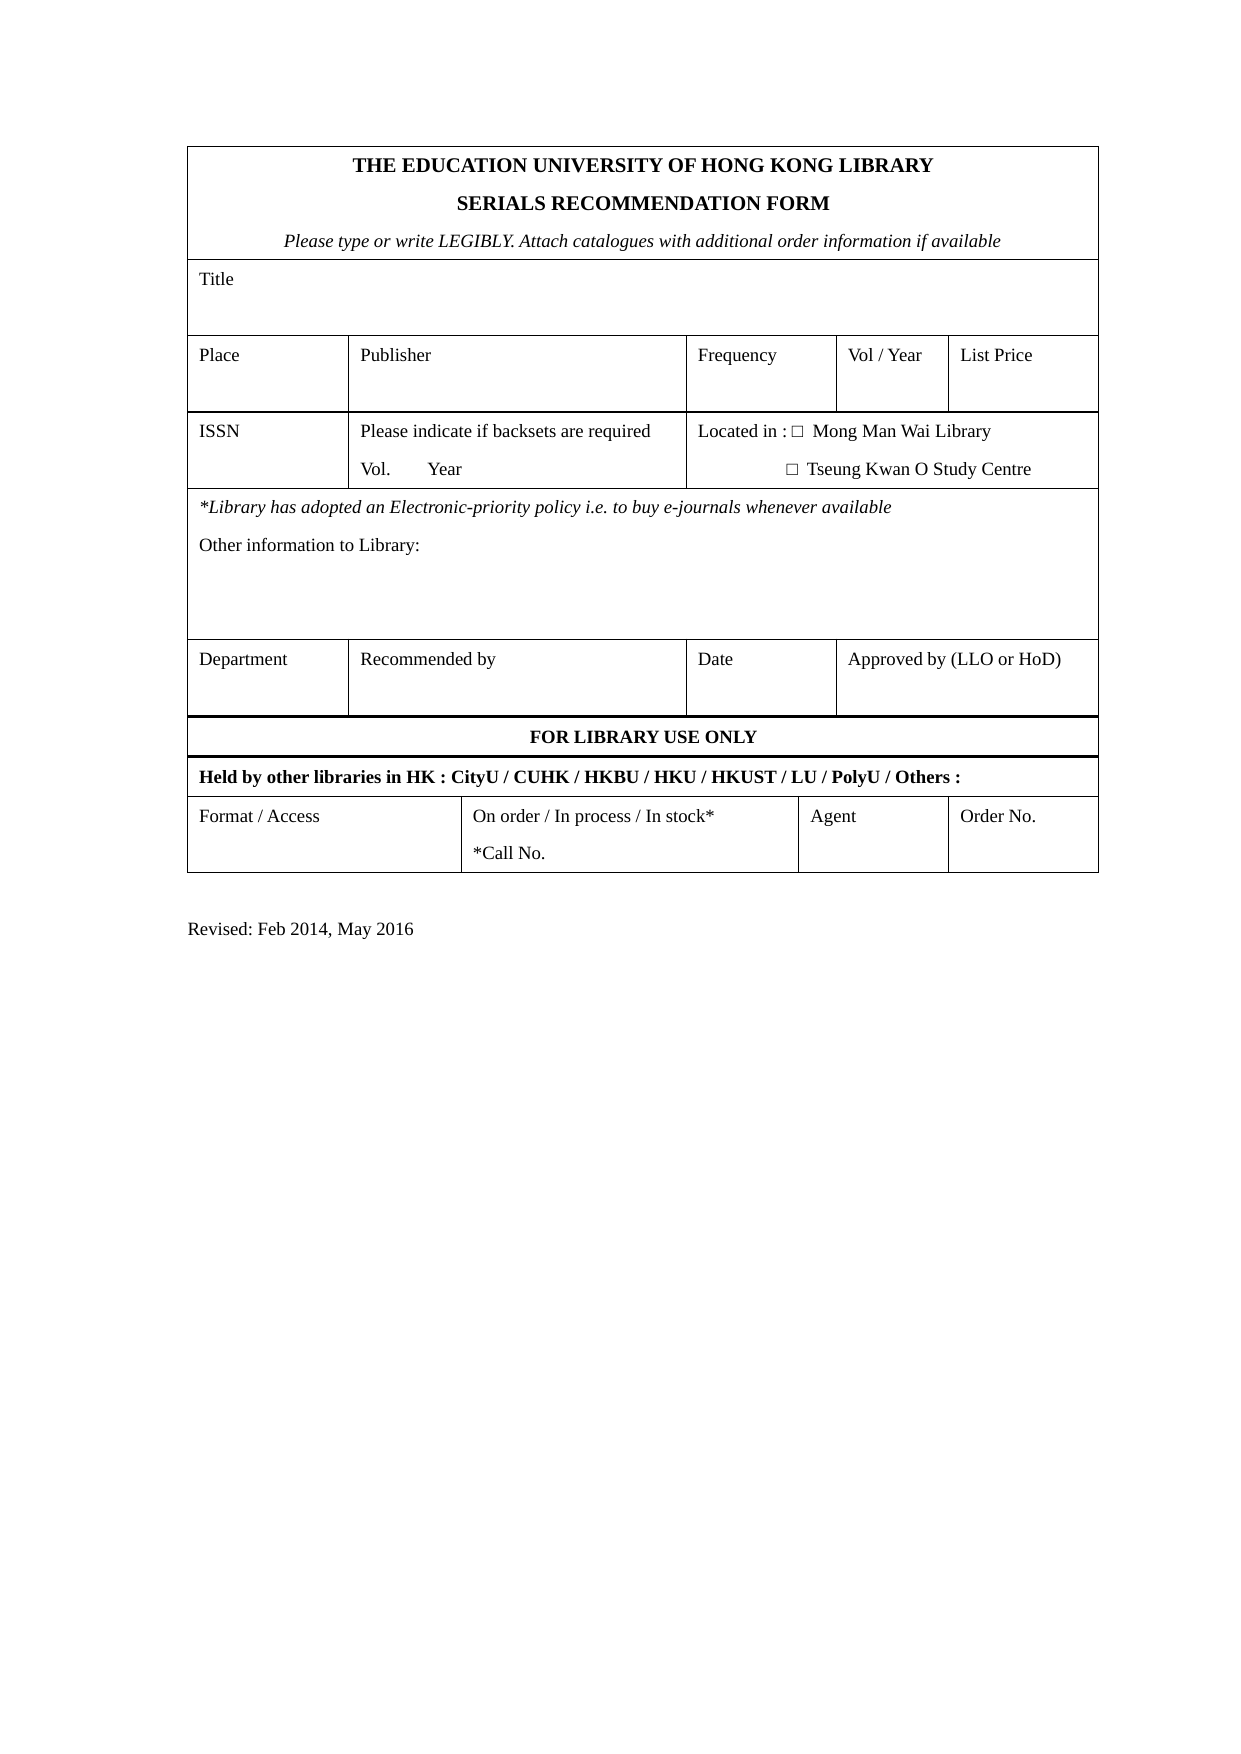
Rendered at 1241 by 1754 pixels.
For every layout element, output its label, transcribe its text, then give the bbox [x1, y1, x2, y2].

table_cell FOR LIBRARY USE ONLY [188, 718, 1098, 755]
table_cell Approved by (LLO or HoD) [837, 640, 1098, 714]
table_cell On order / In process / In stock* *Call No. [462, 797, 798, 872]
table_cell List Price [949, 336, 1098, 411]
table_cell Order No. [949, 797, 1098, 872]
table_header THE EDUCATION UNIVERSITY OF HONG KONG LIBRARY SERIALS RECOMMENDATION FORM Please type or write LEGIBLY. Attach catalogues with additional order information if available [188, 147, 1098, 259]
table_cell Date [687, 640, 836, 714]
table_cell Publisher [349, 336, 686, 411]
table_cell *Library has adopted an Electronic-priority policy i.e. to buy e-journals whenever available Other information to Library: [188, 489, 1098, 638]
table_cell Frequency [687, 336, 836, 411]
table_cell Format / Access [188, 797, 461, 872]
table_cell Agent [799, 797, 948, 872]
table_cell Held by other libraries in HK : CityU / CUHK / HKBU / HKU / HKUST / LU / PolyU / Others : [188, 758, 1098, 796]
table_cell Department [188, 640, 348, 714]
table_cell ISSN [188, 413, 348, 487]
table_cell Located in : □ Mong Man Wai Library □ Tseung Kwan O Study Centre [687, 413, 1098, 487]
table_cell Vol / Year [837, 336, 948, 411]
table_cell Recommended by [349, 640, 686, 714]
text Revised: Feb 2014, May 2016 [187, 910, 1087, 948]
table_cell Title [188, 260, 1098, 335]
table_cell Please indicate if backsets are required Vol. Year [349, 413, 686, 487]
table_cell Place [188, 336, 348, 411]
